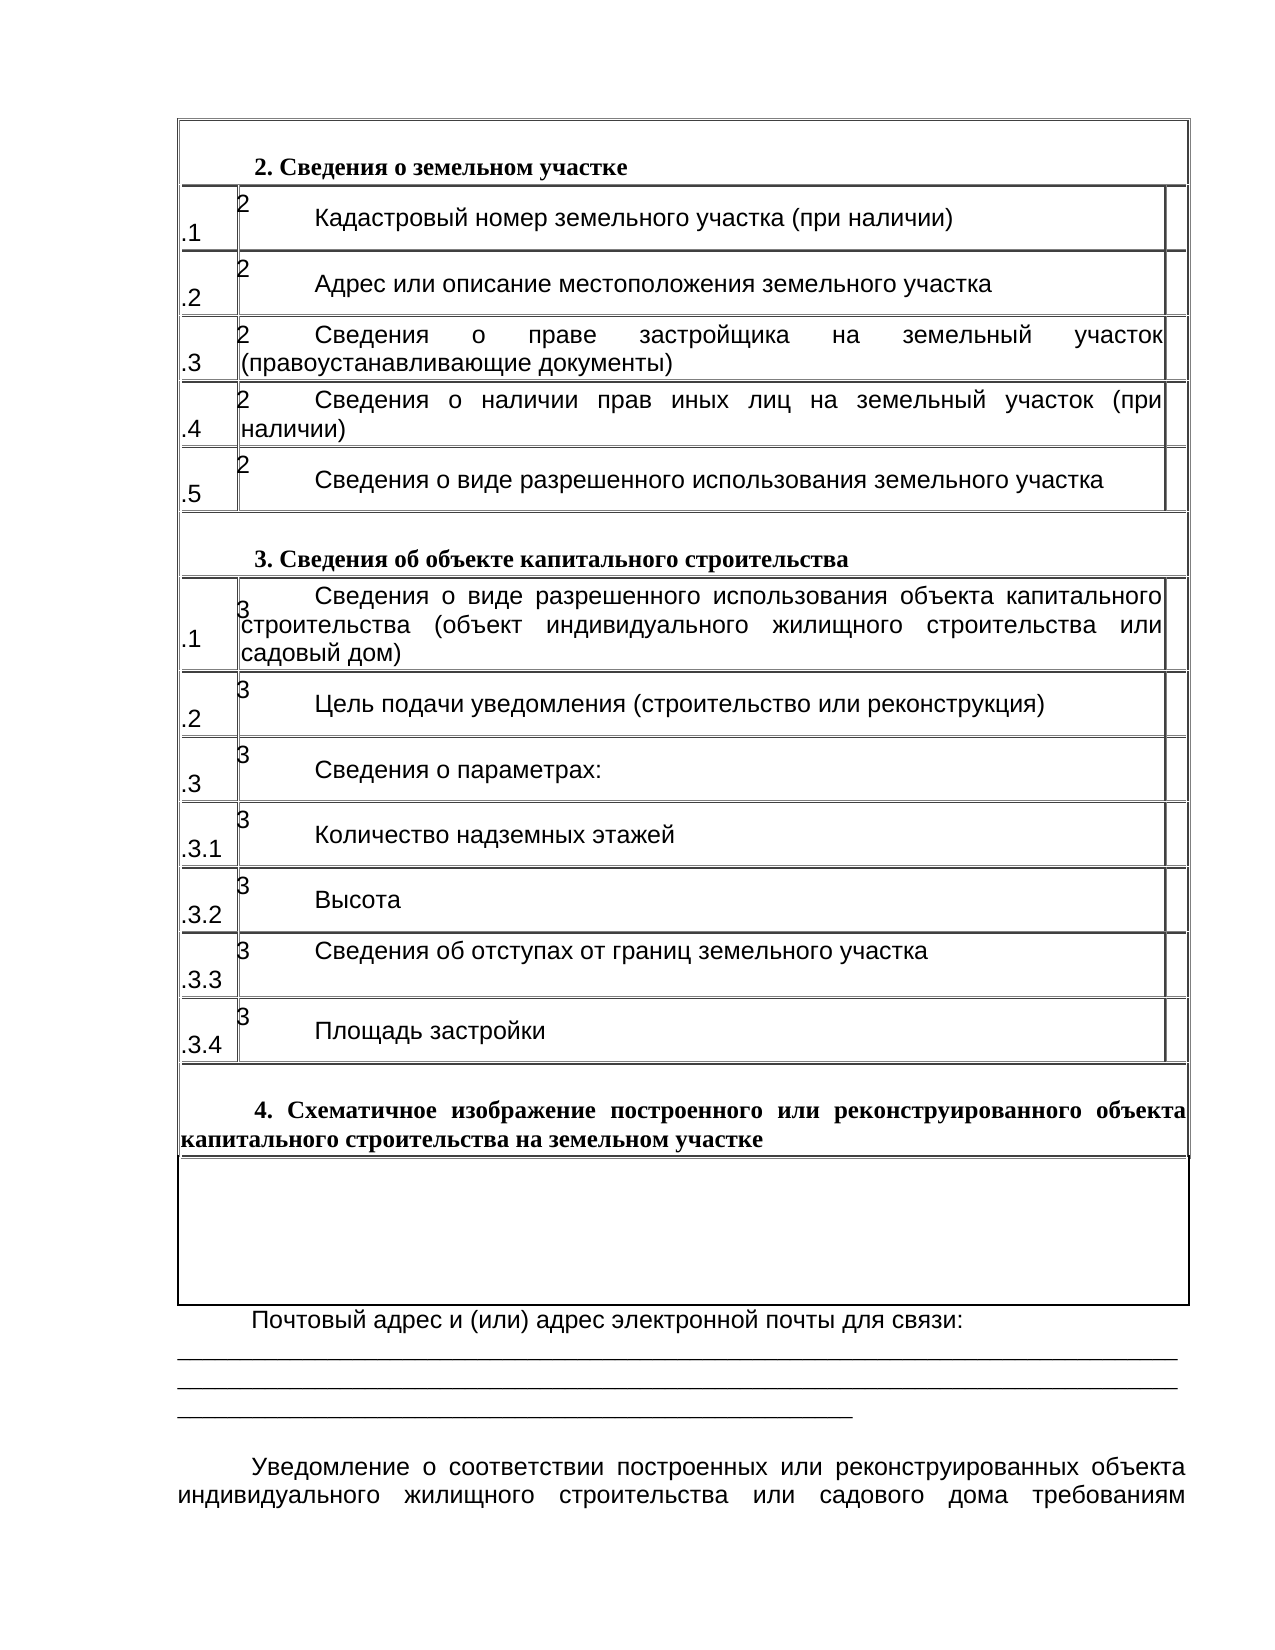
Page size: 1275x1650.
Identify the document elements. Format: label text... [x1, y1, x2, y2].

table_cell Сведения о параметрах: [240, 738, 1164, 800]
table_cell [1167, 184, 1189, 249]
table_cell [1166, 379, 1189, 445]
table_cell Количество надземных этажей [240, 803, 1164, 865]
text ______________________________________________________________________________________________________________________________________________________________________________________________________________________ [177, 1334, 1186, 1421]
table_cell [1167, 249, 1187, 314]
table_cell [1167, 931, 1189, 996]
text Почтовый адрес и (или) адрес электронной почты для связи: [177, 1306, 1186, 1334]
table_cell 3.2 [178, 669, 238, 735]
table_cell Высота [240, 869, 1164, 931]
table_cell [179, 1155, 1188, 1304]
table_cell 2.4 [178, 379, 238, 445]
table_cell [1166, 575, 1189, 669]
table_cell 3.3.1 [180, 800, 237, 865]
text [177, 1452, 1186, 1509]
table_cell [1167, 735, 1187, 800]
table_cell [1166, 865, 1189, 931]
table_cell Площадь застройки [240, 999, 1164, 1061]
table_cell [1167, 445, 1187, 510]
table_cell Сведения о наличии прав иных лиц на земельный участок (при наличии) [240, 383, 1164, 445]
table_cell 3.1 [178, 575, 238, 669]
table_cell Кадастровый номер земельного участка (при наличии) [240, 187, 1164, 249]
table_cell Адрес или описание местоположения земельного участка [240, 252, 1164, 314]
table_cell Цель подачи уведомления (строительство или реконструкция) [240, 673, 1164, 735]
table_cell [1167, 800, 1188, 865]
table_cell [1167, 314, 1188, 379]
table_cell [1166, 669, 1189, 735]
table_cell 2.1 [178, 184, 237, 249]
table_cell Сведения о виде разрешенного использования земельного участка [240, 448, 1164, 510]
table_cell 3.3.2 [178, 865, 238, 931]
